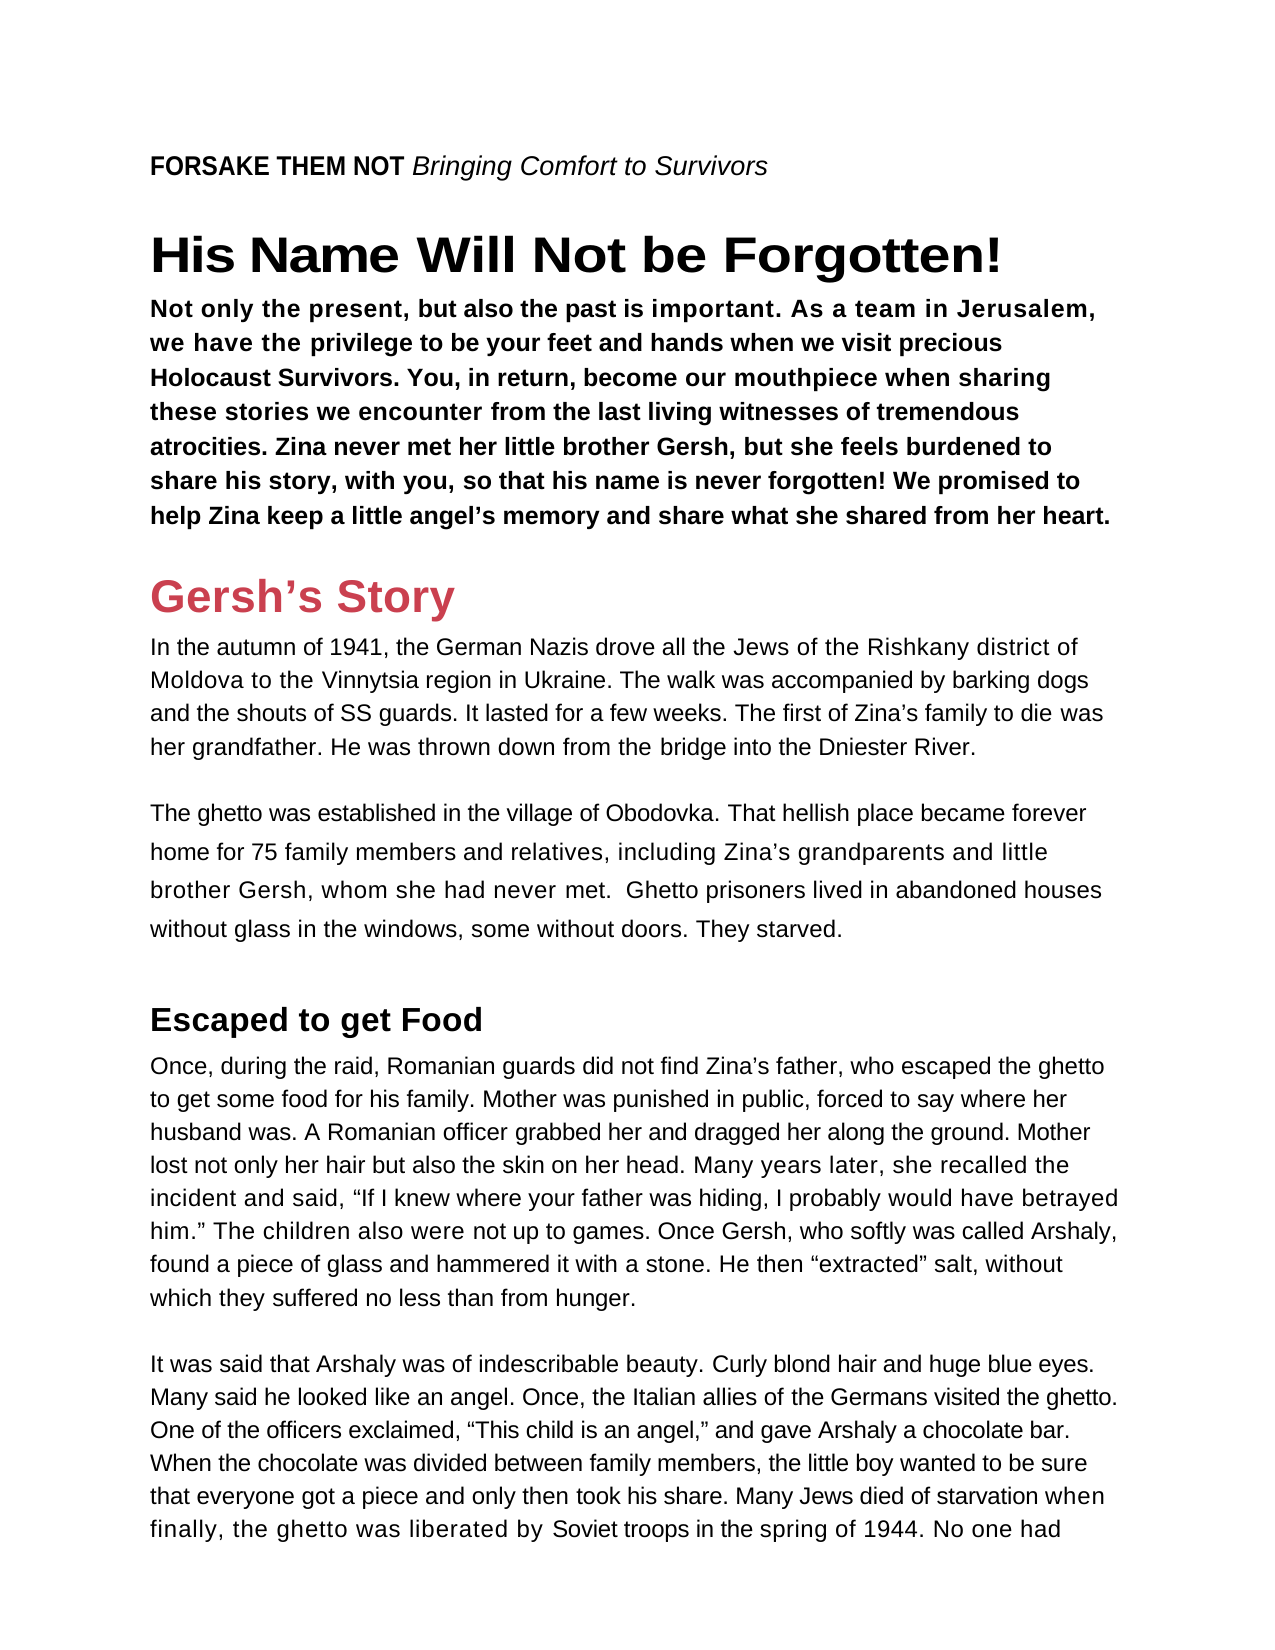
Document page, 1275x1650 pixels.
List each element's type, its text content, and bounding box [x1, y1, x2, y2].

text In the autumn of 1941, the German Nazis drove all the Jews of the Rishkany district of Moldova to the Vinnytsia region in Ukraine. The walk was accompanied by barking dogs and the shouts of SS guards. It lasted for a few weeks. The first of Zina’s family to die was her grandfather. He was thrown down from the bridge into the Dniester River. [150, 633, 1125, 760]
text FORSAKE THEM NOT Bringing Comfort to Survivors [150, 150, 1125, 181]
text Not only the present, but also the past is important. As a team in Jerusalem, we have the privilege to be your feet and hands when we visit precious Holocaust Survivors. You, in return, become our mouthpiece when sharing these stories we encounter from the last living witnesses of tremendous atrocities. Zina never met her little brother Gersh, but she feels burdened to share his story, with you, so that his name is never forgotten! We promised to help Zina keep a little angel’s memory and share what she shared from her heart. [150, 294, 1125, 529]
text Once, during the raid, Romanian guards did not find Zina’s father, who escaped the ghetto to get some food for his family. Mother was punished in public, forced to say where her husband was. A Romanian officer grabbed her and dragged her along the ground. Mother lost not only her hair but also the skin on her head. Many years later, she recalled the incident and said, “If I knew where your father was hiding, I probably would have betrayed him.” The children also were not up to games. Once Gersh, who softly was called Arshaly, found a piece of glass and hammered it with a stone. He then “extracted” salt, without which they suffered no less than from hunger. [150, 1052, 1125, 1311]
text The ghetto was established in the village of Obodovka. That hellish place became forever home for 75 family members and relatives, including Zina’s grandparents and little brother Gersh, whom she had never met. Ghetto prisoners lived in abandoned houses without glass in the windows, some without doors. They starved. [150, 799, 1125, 947]
text Gersh’s Story [150, 570, 1125, 622]
text His Name Will Not be Forgotten! [150, 225, 1125, 282]
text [150, 1350, 1125, 1543]
text Escaped to get Food [150, 1000, 1125, 1043]
